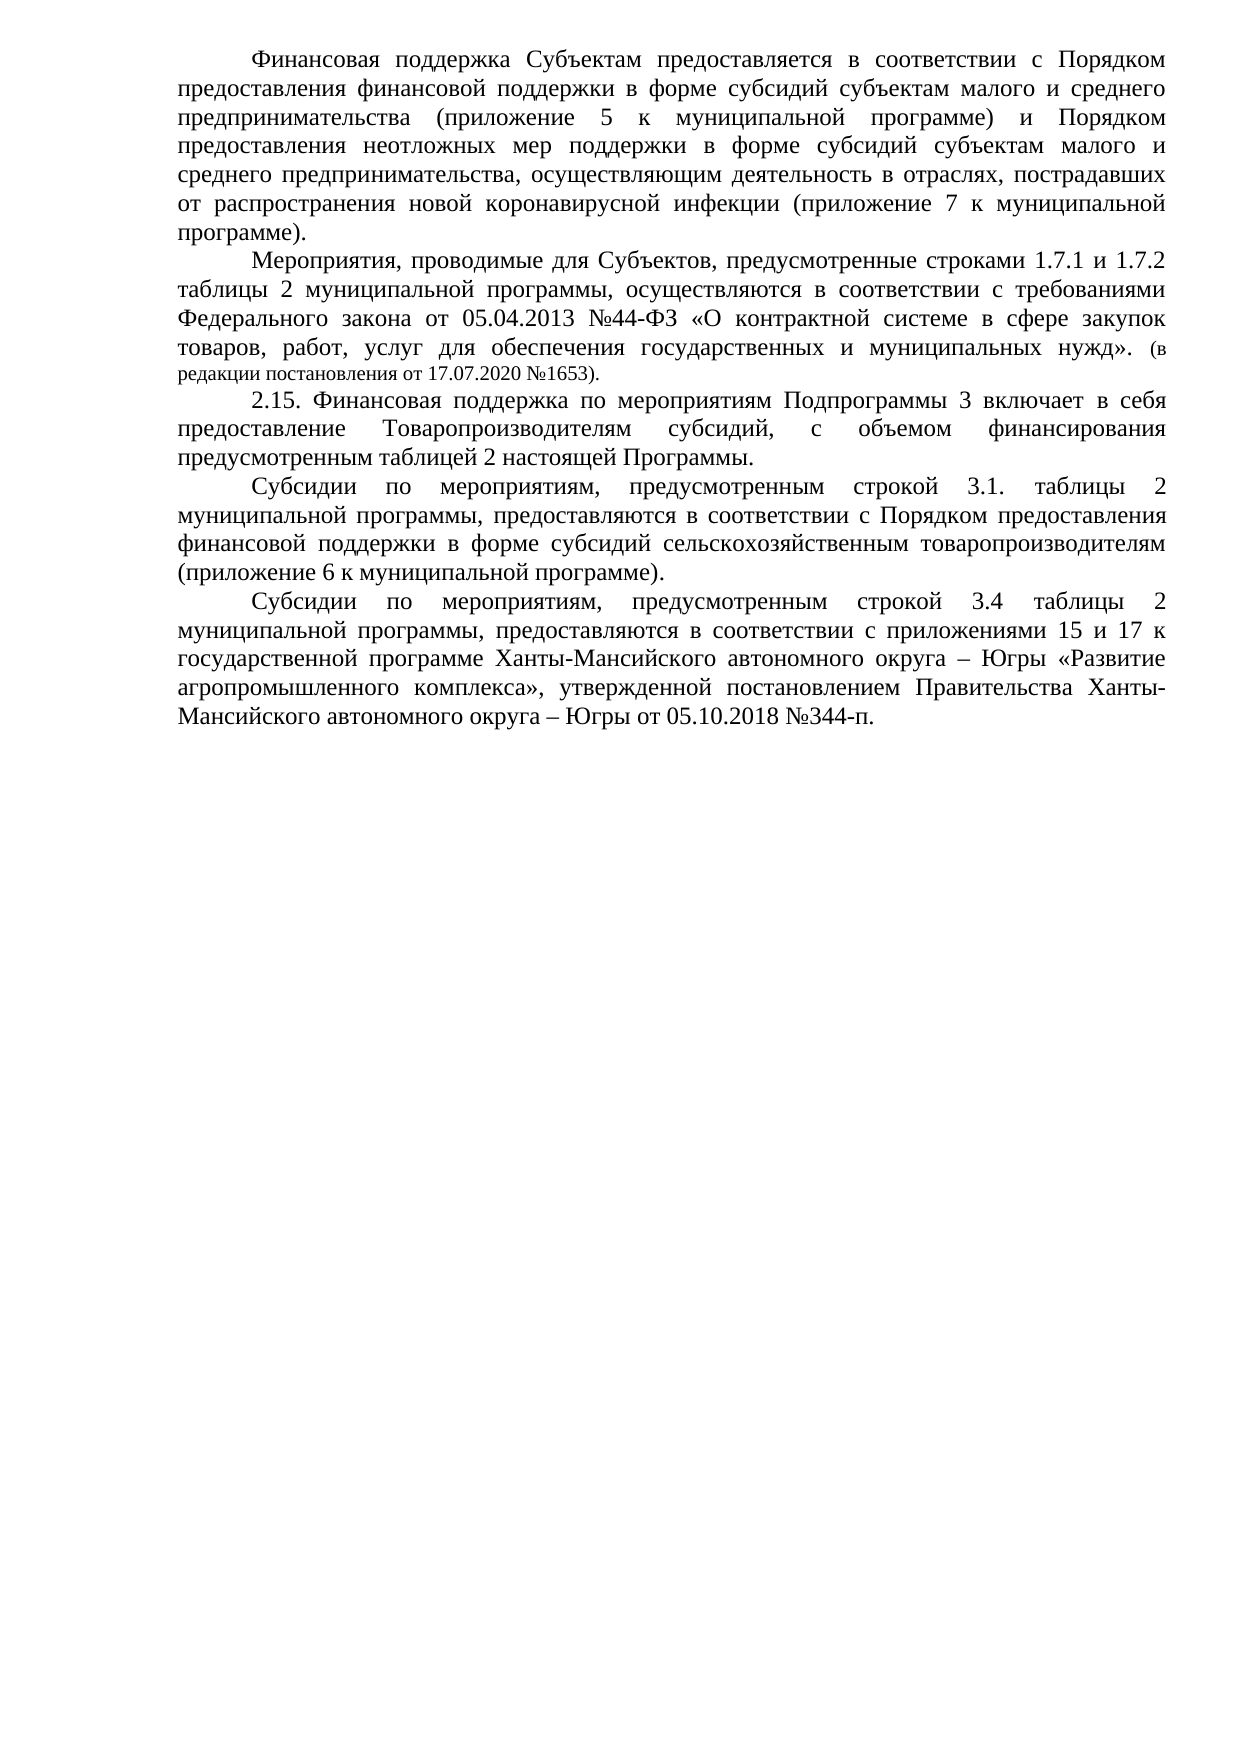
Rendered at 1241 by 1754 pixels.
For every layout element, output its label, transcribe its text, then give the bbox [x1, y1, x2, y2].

text Субсидии по мероприятиям, предусмотренным строкой 3.4 таблицы 2 муниципальной программы, предоставляются в соответствии с приложениями 15 и 17 к государственной программе Ханты-Мансийского автономного округа – Югры «Развитие агропромышленного комплекса», утвержденной постановлением Правительства Ханты-Мансийского автономного округа – Югры от 05.10.2018 №344-п. [177, 586, 1167, 730]
text 2.15. Финансовая поддержка по мероприятиям Подпрограммы 3 включает в себя предоставление Товаропроизводителям субсидий, с объемом финансирования предусмотренным таблицей 2 настоящей Программы. [177, 385, 1167, 471]
text Мероприятия, проводимые для Субъектов, предусмотренные строками 1.7.1 и 1.7.2 таблицы 2 муниципальной программы, осуществляются в соответствии с требованиями Федерального закона от 05.04.2013 №44-ФЗ «О контрактной системе в сфере закупок товаров, работ, услуг для обеспечения государственных и муниципальных нужд». (в редакции постановления от 17.07.2020 №1653). [177, 246, 1167, 385]
text Субсидии по мероприятиям, предусмотренным строкой 3.1. таблицы 2 муниципальной программы, предоставляются в соответствии с Порядком предоставления финансовой поддержки в форме субсидий сельскохозяйственным товаропроизводителям (приложение 6 к муниципальной программе). [177, 471, 1167, 586]
text Финансовая поддержка Субъектам предоставляется в соответствии с Порядком предоставления финансовой поддержки в форме субсидий субъектам малого и среднего предпринимательства (приложение 5 к муниципальной программе) и Порядком предоставления неотложных мер поддержки в форме субсидий субъектам малого и среднего предпринимательства, осуществляющим деятельность в отраслях, пострадавших от распространения новой коронавирусной инфекции (приложение 7 к муниципальной программе). [177, 44, 1167, 246]
